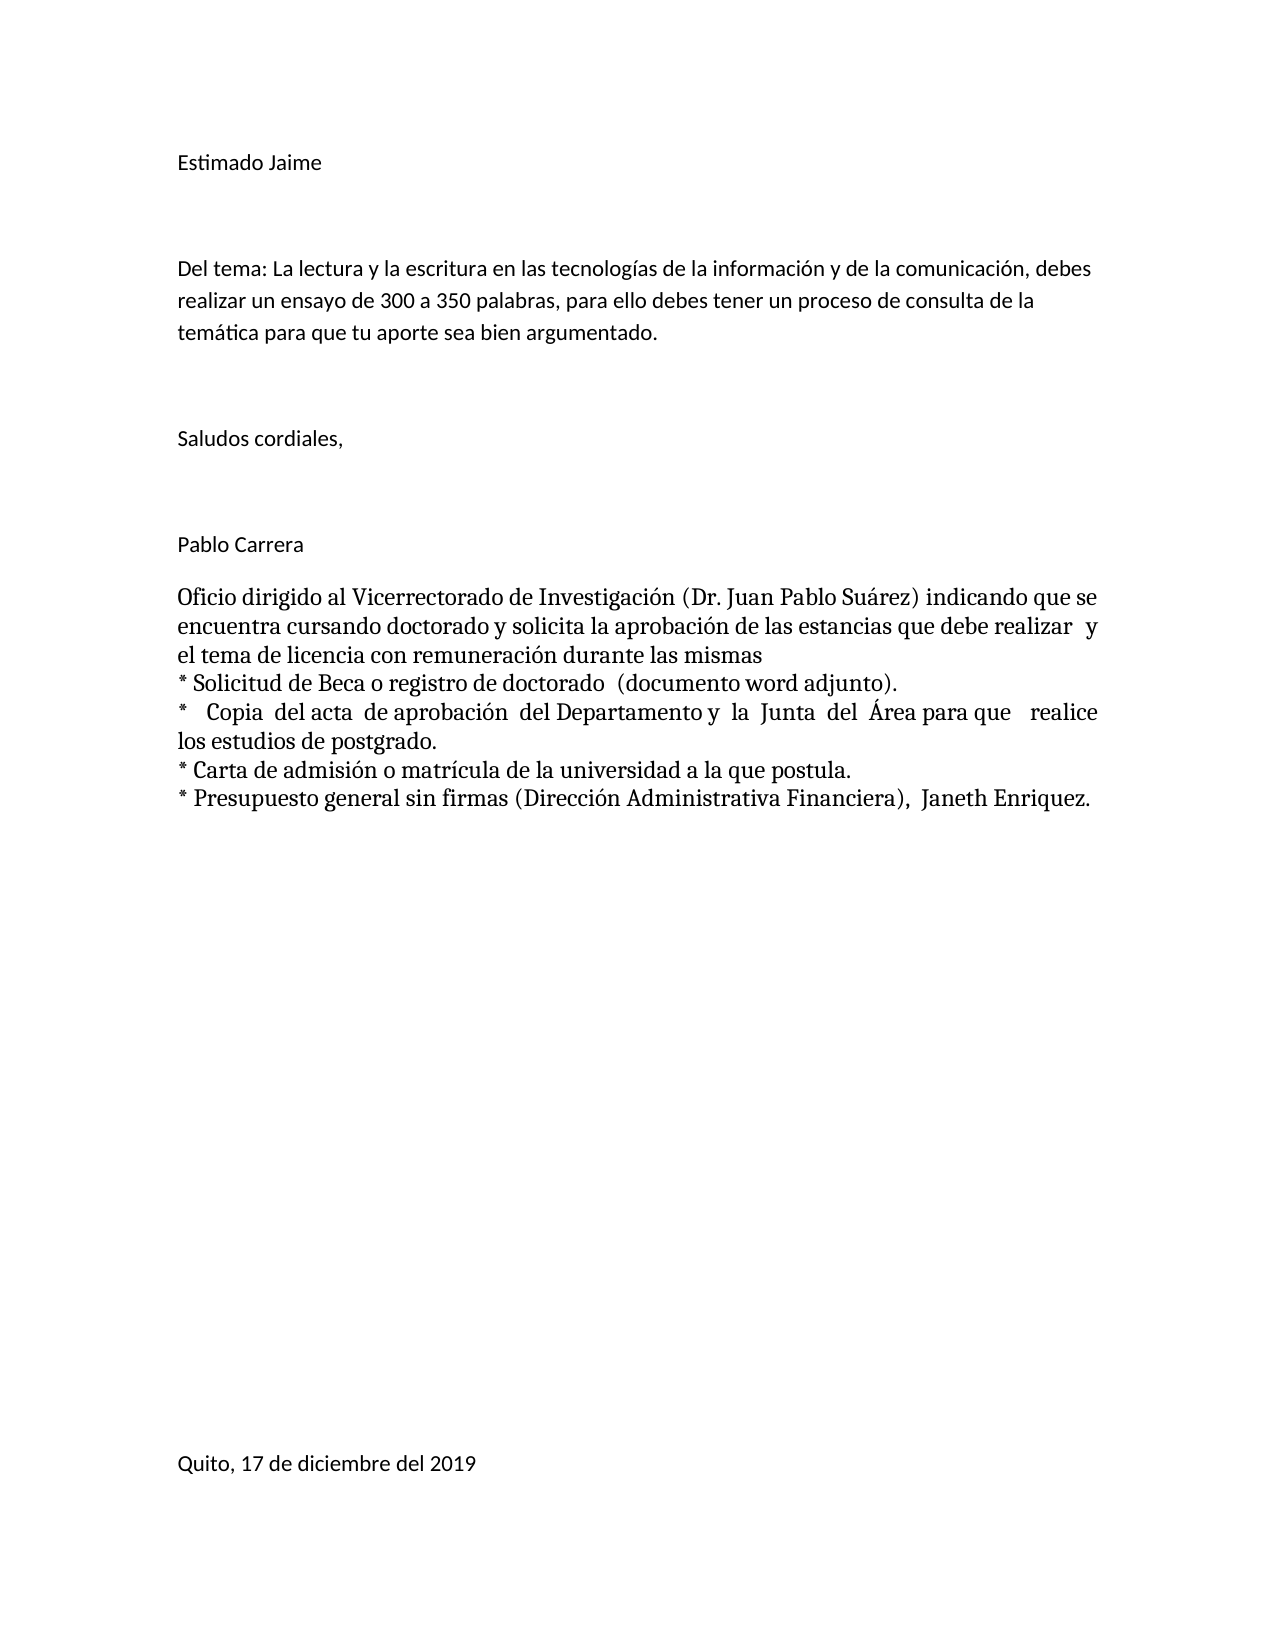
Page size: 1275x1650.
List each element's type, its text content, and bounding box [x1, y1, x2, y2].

text Del tema: La lectura y la escritura en las tecnologías de la información y de la comunicación, debes realizar un ensayo de 300 a 350 palabras, para ello debes tener un proceso de consulta de la temática para que tu aporte sea bien argumentado. [177, 254, 1098, 346]
text Saludos cordiales, [177, 424, 1098, 452]
text * Copia del acta de aprobación del Departamento y la Junta del Área para que realice los estudios de postgrado. [177, 698, 1098, 756]
text Oficio dirigido al Vicerrectorado de Investigación (Dr. Juan Pablo Suárez) indicando que se encuentra cursando doctorado y solicita la aprobación de las estancias que debe realizar y el tema de licencia con remuneración durante las mismas [177, 583, 1098, 669]
text * Solicitud de Beca o registro de doctorado (documento word adjunto). [177, 669, 1098, 698]
text Quito, 17 de diciembre del 2019 [177, 1449, 1098, 1477]
text * Presupuesto general sin firmas (Dirección Administrativa Financiera), Janeth Enriquez. [177, 784, 1098, 813]
text Estimado Jaime [177, 148, 1098, 176]
text * Carta de admisión o matrícula de la universidad a la que postula. [177, 756, 1098, 784]
text Pablo Carrera [177, 530, 1098, 558]
